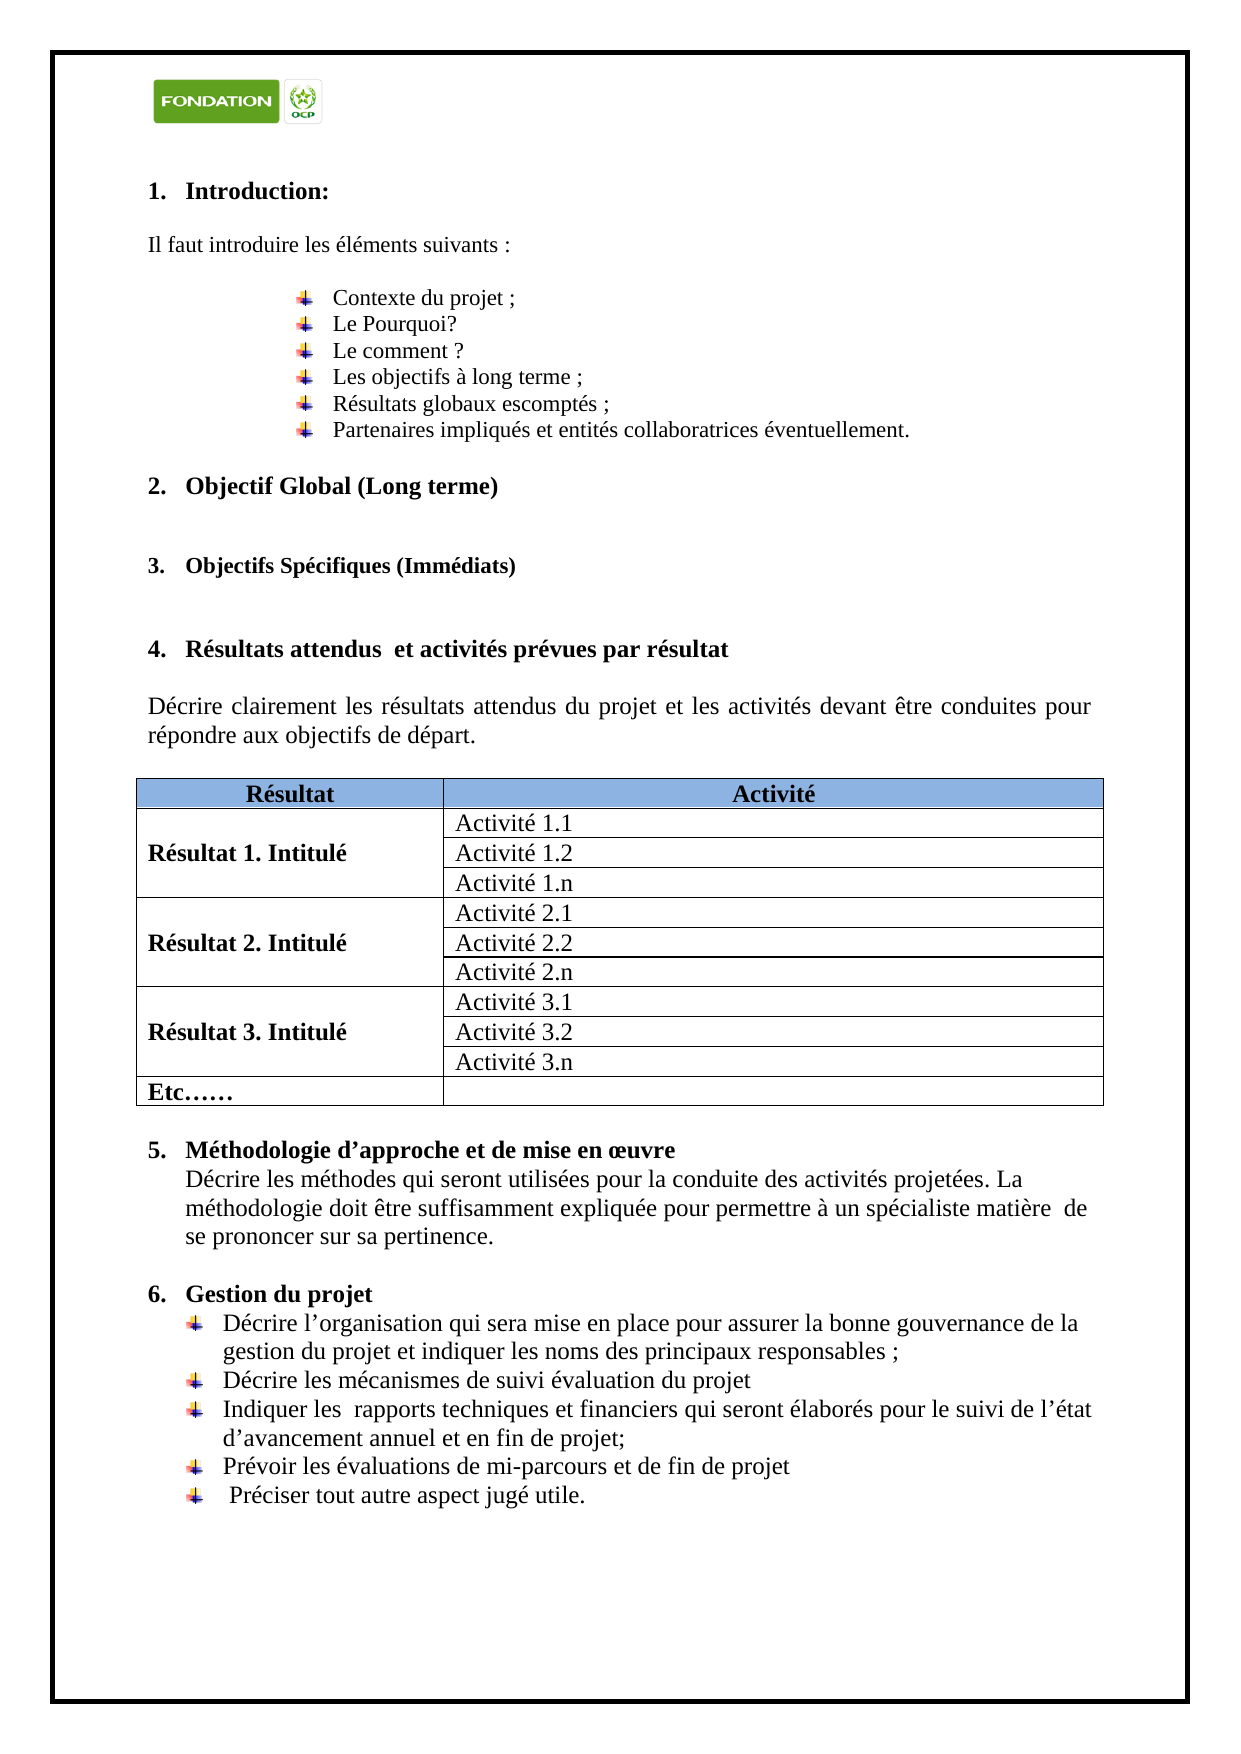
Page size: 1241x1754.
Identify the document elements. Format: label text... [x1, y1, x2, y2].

list Introduction: [148, 176, 1093, 205]
list Partenaires impliqués et entités collaboratrices éventuellement. [295, 416, 1093, 442]
table_cell Activité 1.1 [444, 809, 1103, 837]
table_cell Activité 2.1 [444, 898, 1103, 927]
picture [186, 1458, 203, 1475]
list Indiquer les rapports techniques et financiers qui seront élaborés pour le suivi de l’état d’avancement annuel et en fin de projet; [185, 1394, 1093, 1451]
table_cell Activité 3.1 [444, 987, 1103, 1016]
list Résultats attendus et activités prévues par résultat [148, 634, 1093, 663]
table_cell Activité 1.2 [444, 838, 1103, 867]
table_header Résultat [137, 779, 443, 807]
picture [186, 1314, 203, 1331]
table_cell Résultat 1. Intitulé [137, 809, 443, 897]
picture [296, 315, 313, 332]
picture [296, 368, 313, 385]
list Décrire les mécanismes de suivi évaluation du projet [185, 1365, 1093, 1394]
list Le comment ? [295, 337, 1093, 363]
text Décrire clairement les résultats attendus du projet et les activités devant être conduites pour répondre aux objectifs de départ. [148, 691, 1093, 749]
list Préciser tout autre aspect jugé utile. [185, 1480, 1093, 1509]
list Prévoir les évaluations de mi-parcours et de fin de projet [185, 1451, 1093, 1480]
list Gestion du projet [148, 1279, 1093, 1308]
picture [186, 1400, 203, 1418]
picture [296, 341, 313, 359]
list Objectif Global (Long terme) [148, 471, 1093, 500]
list Résultats globaux escomptés ; [295, 389, 1093, 416]
table_header Activité [444, 779, 1103, 807]
list Décrire l’organisation qui sera mise en place pour assurer la bonne gouvernance de la gestion du projet et indiquer les noms des principaux responsables ; [185, 1308, 1093, 1365]
table_cell Activité 2.2 [444, 928, 1103, 956]
picture [296, 394, 313, 411]
list Le Pourquoi? [295, 311, 1093, 337]
list Les objectifs à long terme ; [295, 363, 1093, 389]
table_cell Activité 2.n [444, 958, 1103, 986]
picture [296, 289, 313, 306]
list Méthodologie d’approche et de mise en œuvre [148, 1135, 1093, 1164]
picture [186, 1486, 203, 1504]
table_cell Activité 1.n [444, 868, 1103, 897]
list Objectifs Spécifiques (Immédiats) [148, 552, 1093, 579]
table_cell Activité 3.2 [444, 1017, 1103, 1046]
list Contexte du projet ; [295, 284, 1093, 311]
picture [296, 420, 313, 438]
picture [186, 1371, 203, 1389]
table_cell Etc…… [137, 1077, 443, 1105]
table_cell [444, 1077, 1103, 1105]
table_cell Résultat 2. Intitulé [137, 898, 443, 986]
table_cell Résultat 3. Intitulé [137, 987, 443, 1076]
picture [147, 73, 326, 129]
table_cell Activité 3.n [444, 1047, 1103, 1076]
text Il faut introduire les éléments suivants : [148, 231, 1093, 258]
list Décrire les méthodes qui seront utilisées pour la conduite des activités projetées. La méthodologie doit être suffisamment expliquée pour permettre à un spécialiste matière de se prononcer sur sa pertinence. [185, 1164, 1093, 1250]
